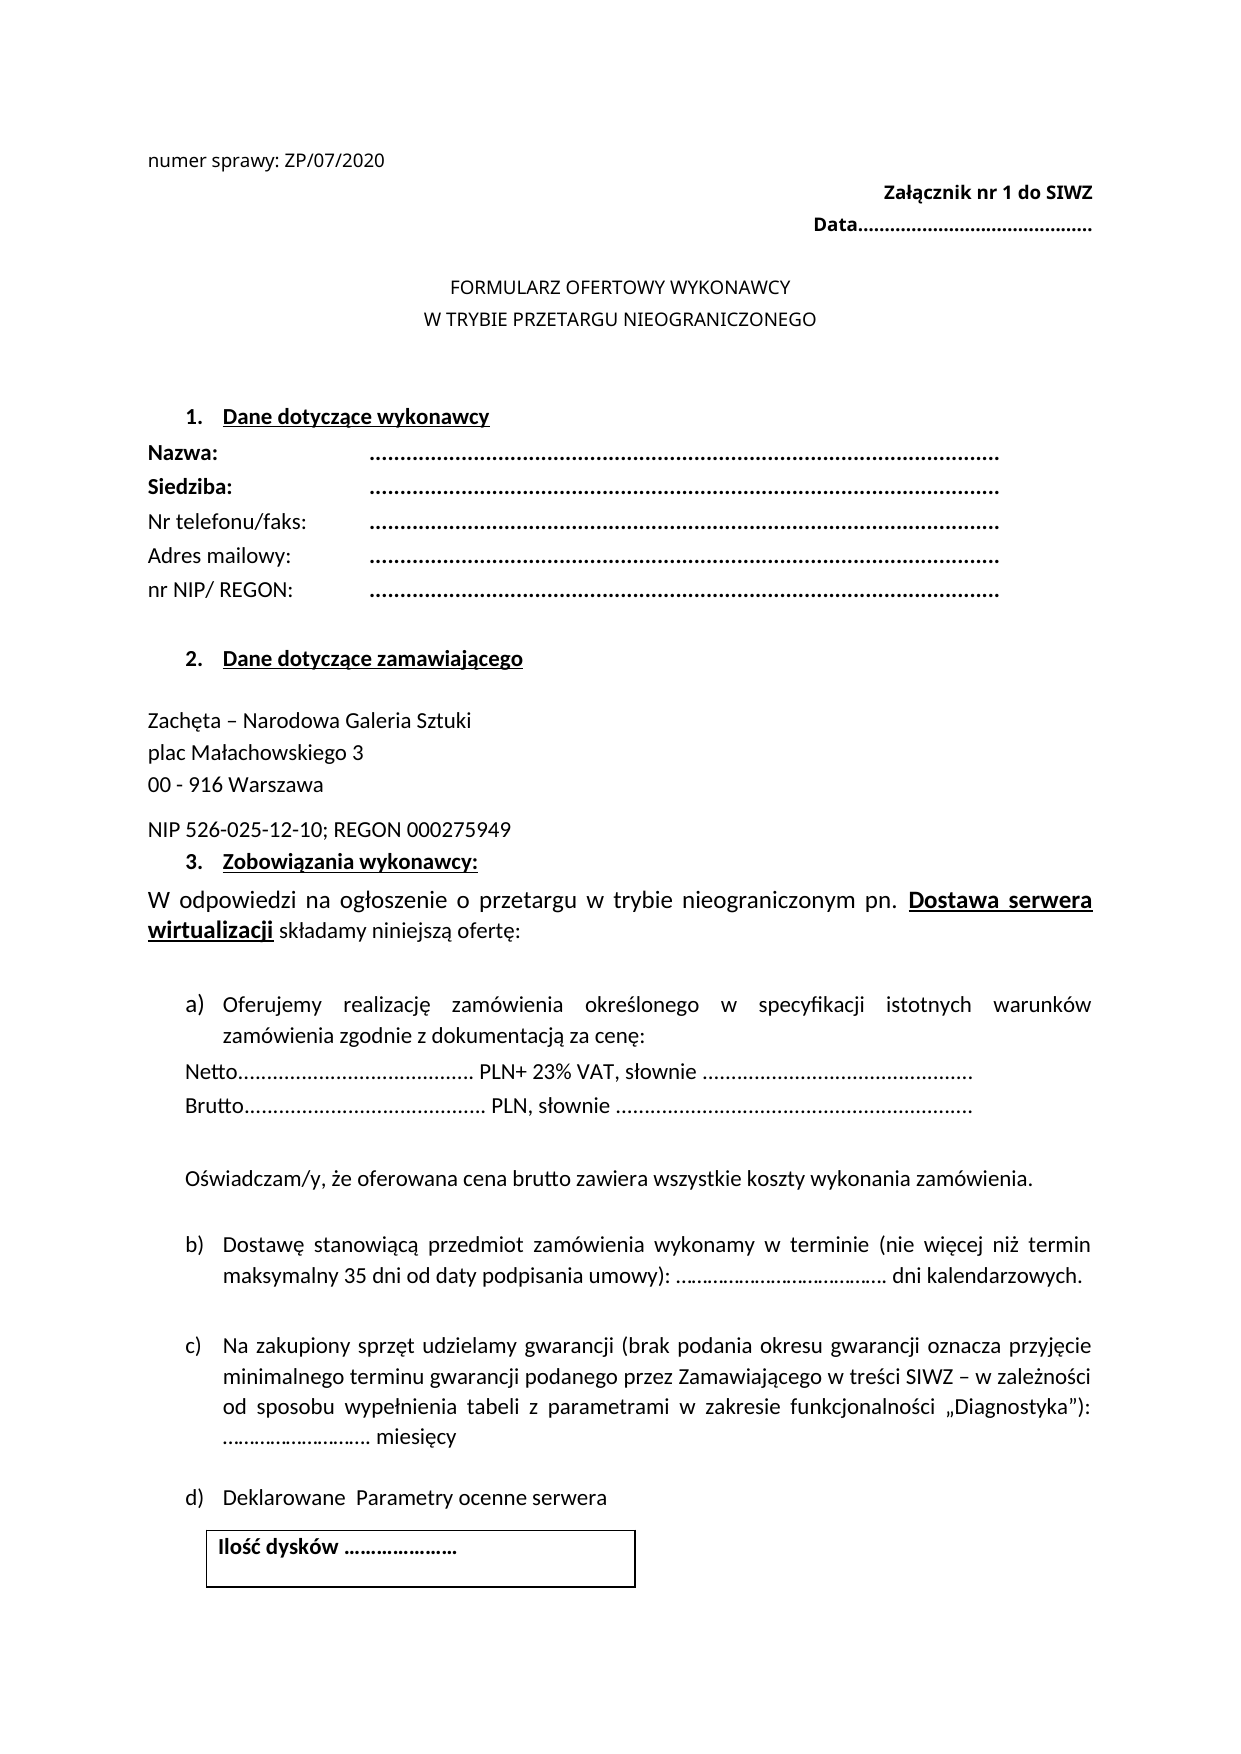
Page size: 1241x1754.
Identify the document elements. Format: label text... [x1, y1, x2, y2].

list Zachęta – Narodowa Galeria Sztuki [148, 706, 1093, 734]
text Adres mailowy: ....................................................................................................... [148, 541, 1093, 569]
list Oferujemy realizację zamówienia określonego w specyfikacji istotnych warunków zamówienia zgodnie z dokumentacją za cenę: [185, 988, 1093, 1049]
text Netto......................................... PLN+ 23% VAT, słownie ............................................... [148, 1057, 1093, 1085]
list Dane dotyczące wykonawcy [185, 402, 1093, 430]
text W odpowiedzi na ogłoszenie o przetargu w trybie nieograniczonym pn. Dostawa serwera wirtualizacji składamy niniejszą ofertę: [148, 884, 1093, 945]
text nr NIP/ REGON: ....................................................................................................... [148, 575, 1093, 603]
list 00 - 916 Warszawa [148, 771, 1093, 799]
text Brutto.......................................... PLN, słownie .............................................................. [148, 1091, 1093, 1119]
text Data……………………………..……… [148, 211, 1093, 237]
text Siedziba: ....................................................................................................... [148, 472, 1093, 501]
list Dostawę stanowiącą przedmiot zamówienia wykonamy w terminie (nie więcej niż termin maksymalny 35 dni od daty podpisania umowy): …………………………………. dni kalendarzowych. [185, 1231, 1093, 1289]
text Oświadczam/y, że oferowana cena brutto zawiera wszystkie koszty wykonania zamówienia. [148, 1164, 1093, 1192]
text W TRYBIE PRZETARGU NIEOGRANICZONEGO [148, 306, 1093, 332]
list Dane dotyczące zamawiającego [185, 644, 1093, 672]
list Deklarowane Parametry ocenne serwera [185, 1483, 1093, 1511]
text Załącznik nr 1 do SIWZ [148, 179, 1093, 205]
list Zobowiązania wykonawcy: [185, 847, 1093, 876]
table_header Ilość dysków ………………… [207, 1531, 634, 1586]
text FORMULARZ OFERTOWY WYKONAWCY [148, 275, 1093, 300]
text NIP 526-025-12-10; REGON 000275949 [148, 815, 1093, 843]
text numer sprawy: ZP/07/2020 [148, 148, 1093, 173]
text Nazwa: ....................................................................................................... [148, 438, 1093, 466]
list Na zakupiony sprzęt udzielamy gwarancji (brak podania okresu gwarancji oznacza przyjęcie minimalnego terminu gwarancji podanego przez Zamawiającego w treści SIWZ – w zależności od sposobu wypełnienia tabeli z parametrami w zakresie funkcjonalności „Diagnostyka”): ………………………. miesięcy [185, 1332, 1093, 1450]
text Nr telefonu/faks: ....................................................................................................... [148, 507, 1093, 535]
list plac Małachowskiego 3 [148, 738, 1093, 766]
